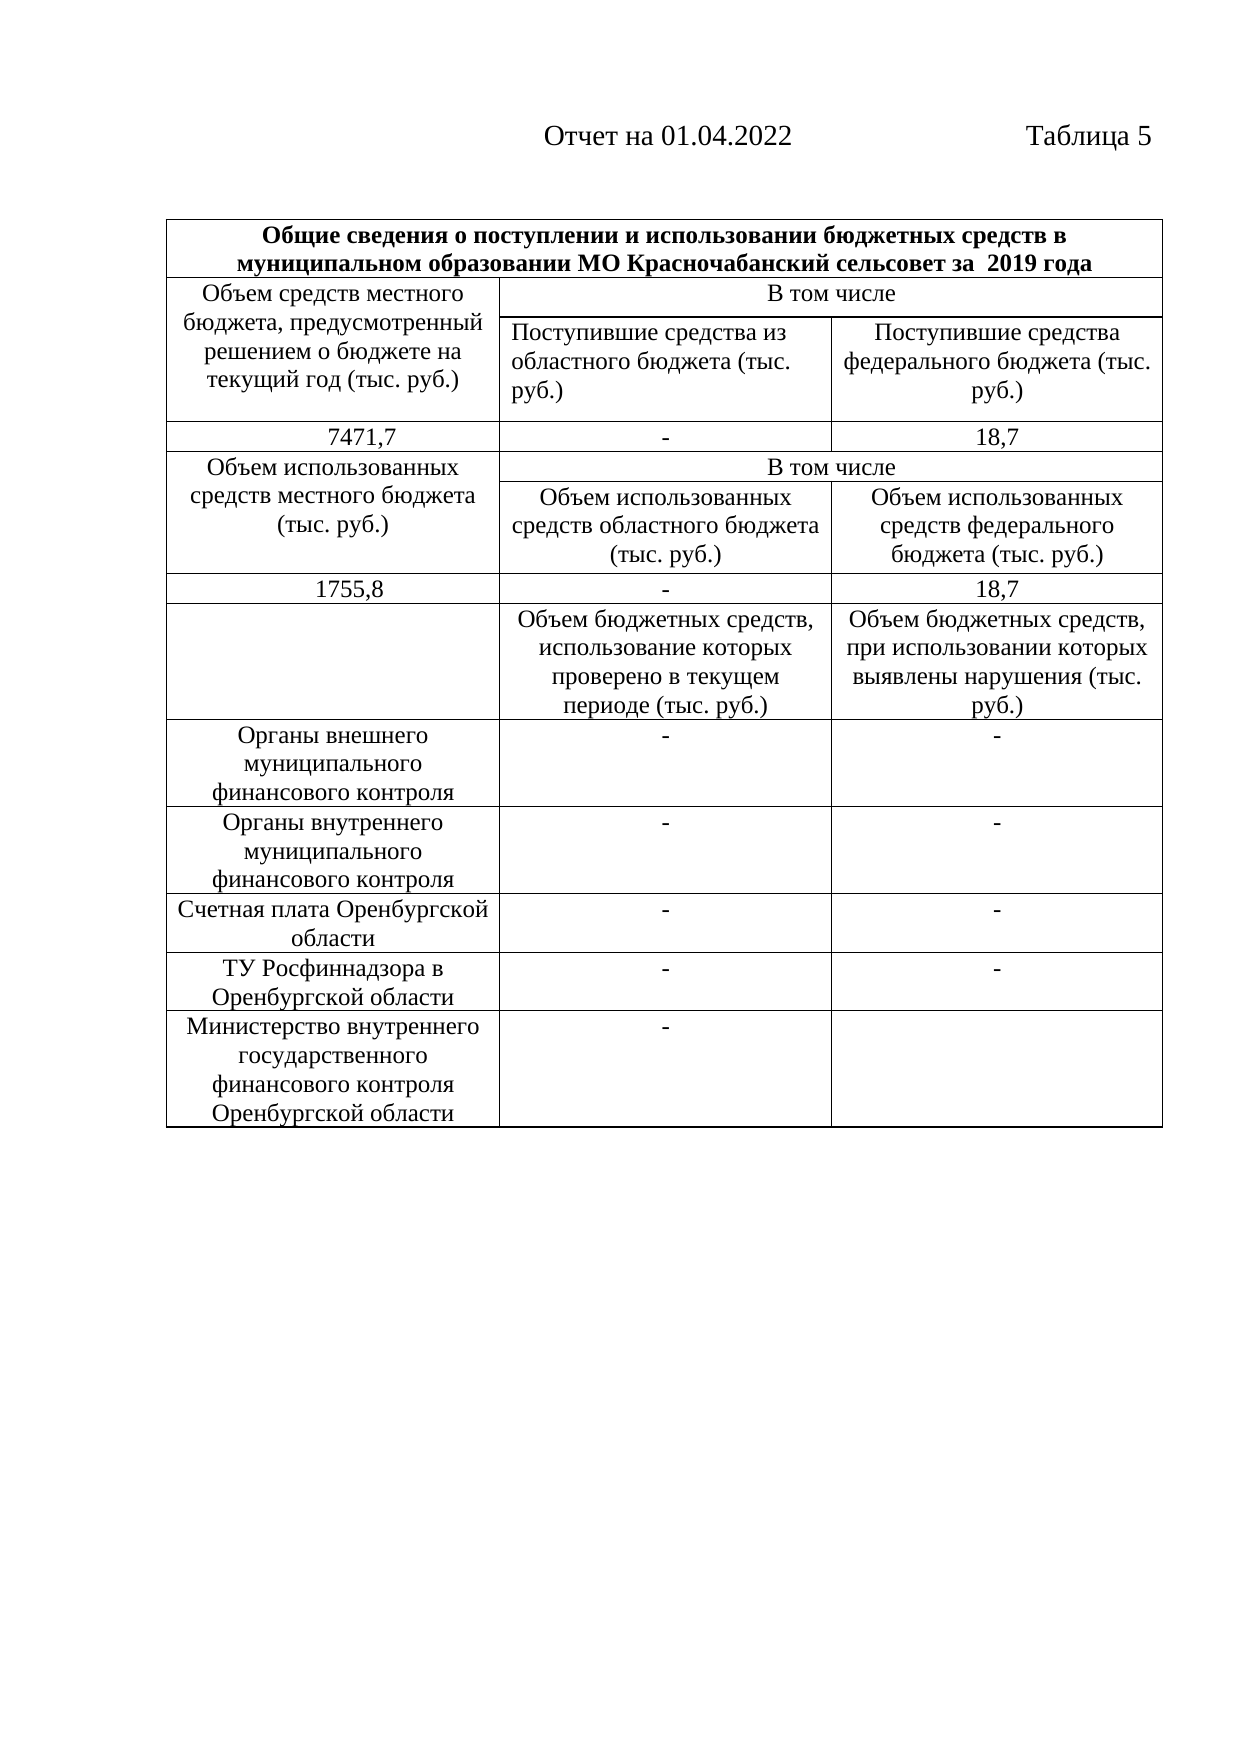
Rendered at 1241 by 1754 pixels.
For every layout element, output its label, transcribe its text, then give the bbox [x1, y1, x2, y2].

table_cell [167, 604, 499, 719]
table_cell - [500, 953, 831, 1010]
table_cell - [500, 807, 831, 893]
table_cell - [500, 894, 831, 952]
table_cell Объем бюджетных средств, при использовании которых выявлены нарушения (тыс. руб.) [832, 604, 1162, 719]
table_cell 18,7 [832, 574, 1162, 603]
table_cell - [500, 1011, 831, 1126]
table_cell Объем использованных средств местного бюджета (тыс. руб.) [167, 452, 499, 573]
table_cell [832, 1011, 1162, 1126]
table_cell Объем средств местного бюджета, предусмотренный решением о бюджете на текущий год (тыс. руб.) [167, 278, 499, 421]
table_cell Органы внешнего муниципального финансового контроля [167, 720, 499, 806]
table_cell В том числе [500, 452, 1162, 481]
table_cell - [500, 574, 831, 603]
table_cell Поступившие средства из областного бюджета (тыс. руб.) [500, 318, 831, 421]
table_cell - [500, 720, 831, 806]
table_cell Счетная плата Оренбургской области [167, 894, 499, 952]
table_cell Министерство внутреннего государственного финансового контроля Оренбургской области [167, 1011, 499, 1126]
table_cell - [832, 894, 1162, 952]
table_cell ТУ Росфиннадзора в Оренбургской области [167, 953, 499, 1010]
table_cell - [832, 720, 1162, 806]
table_header Общие сведения о поступлении и использовании бюджетных средств в муниципальном образовании МО Красночабанский сельсовет за 2019 года [167, 220, 1162, 277]
table_cell 18,7 [832, 422, 1162, 451]
table_cell - [832, 953, 1162, 1010]
table_cell 1755,8 [167, 574, 499, 603]
table_cell Поступившие средства федерального бюджета (тыс. руб.) [832, 318, 1162, 421]
table_cell - [500, 422, 831, 451]
table_cell Объем использованных средств областного бюджета (тыс. руб.) [500, 482, 831, 573]
table_cell Объем использованных средств федерального бюджета (тыс. руб.) [832, 482, 1162, 573]
table_cell Объем бюджетных средств, использование которых проверено в текущем периоде (тыс. руб.) [500, 604, 831, 719]
table_cell В том числе [500, 278, 1162, 316]
table_cell Органы внутреннего муниципального финансового контроля [167, 807, 499, 893]
text Отчет на 01.04.2022 Таблица 5 [177, 118, 1152, 152]
table_cell - [832, 807, 1162, 893]
table_cell 7471,7 [167, 422, 499, 451]
